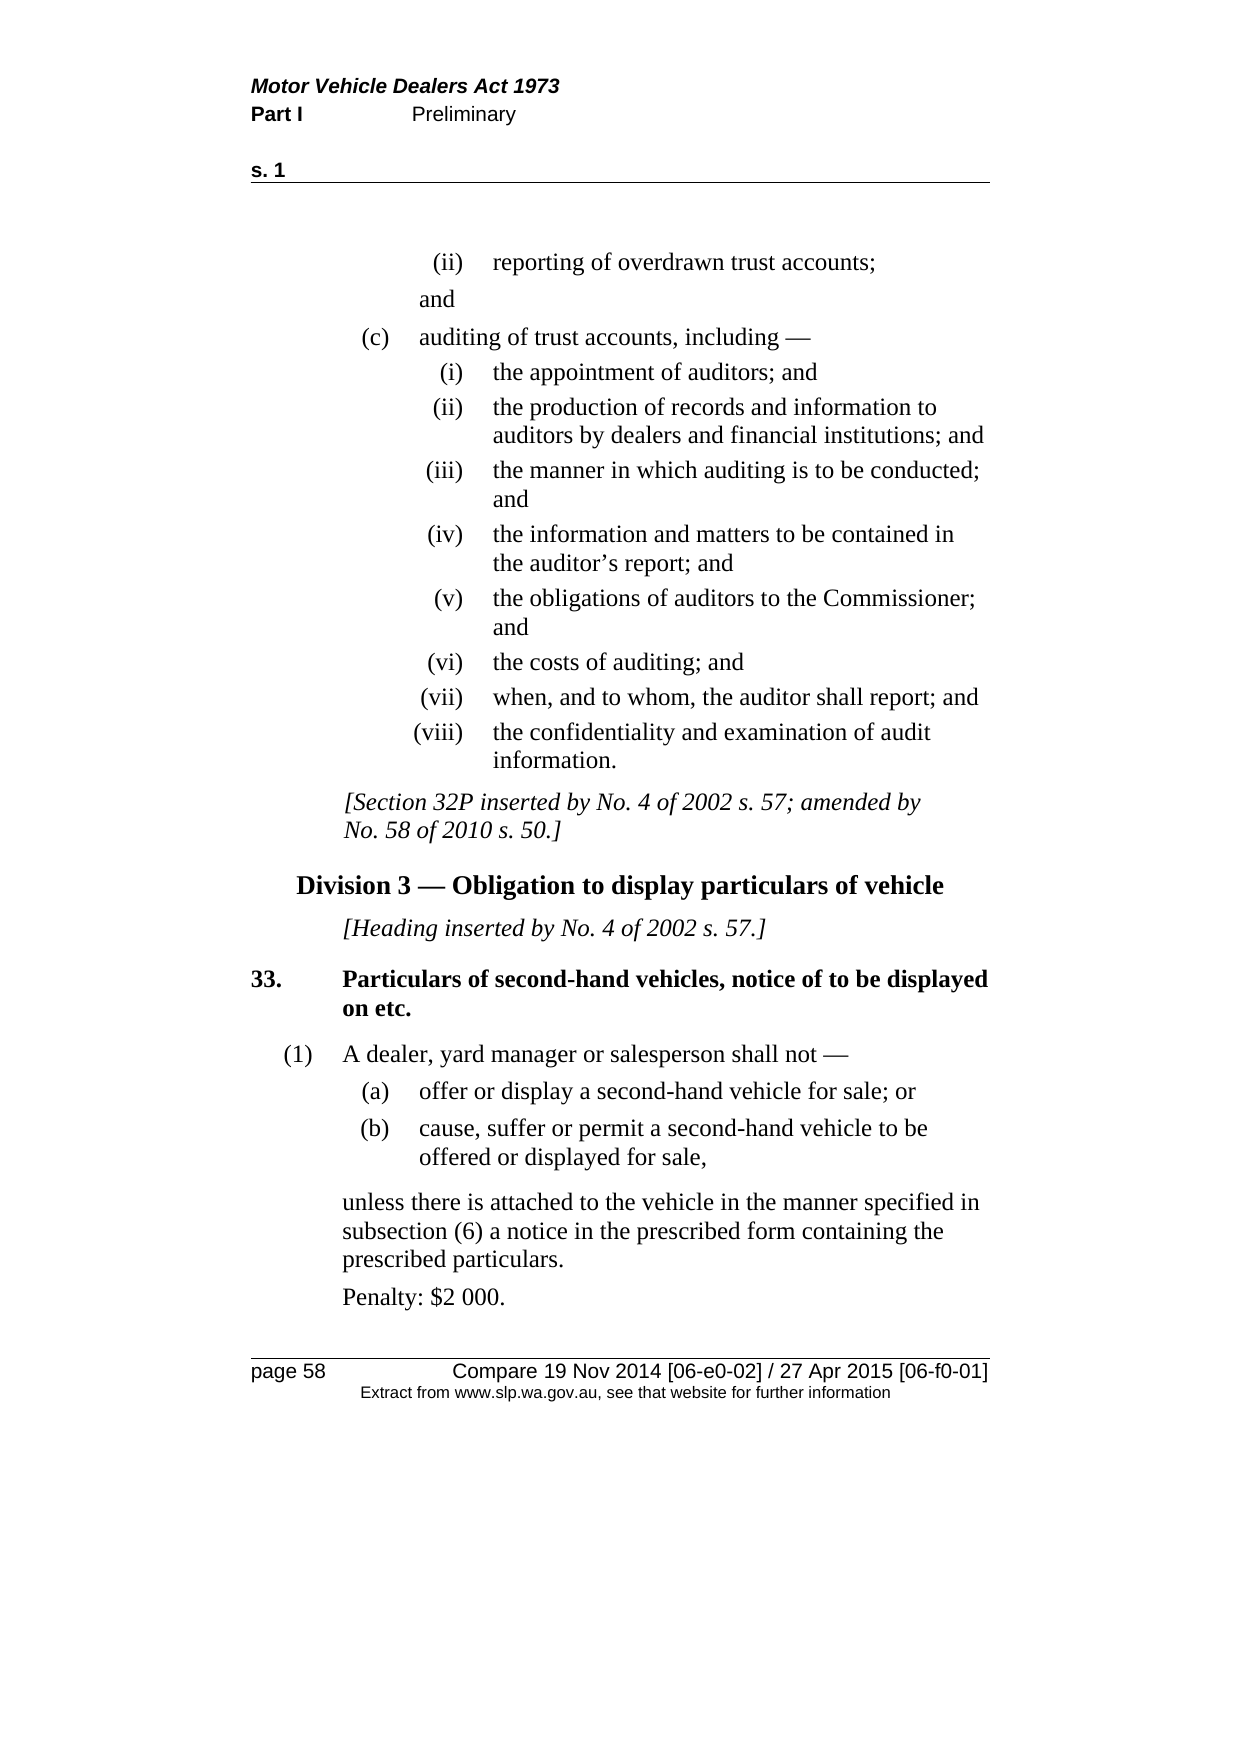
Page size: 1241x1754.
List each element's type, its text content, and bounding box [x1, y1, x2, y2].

text (b) cause, suffer or permit a second-hand vehicle to be offered or displayed for sale, [251, 1113, 990, 1170]
text [Section 32P inserted by No. 4 of 2002 s. 57; amended by No. 58 of 2010 s. 50.] [251, 787, 990, 844]
text (vi) the costs of auditing; and [251, 647, 990, 675]
text (viii) the confidentiality and examination of audit information. [251, 717, 990, 774]
text Penalty: $2 000. [251, 1282, 990, 1310]
text (v) the obligations of auditors to the Commissioner; and [251, 583, 990, 640]
text and [251, 284, 990, 313]
text (i) the appointment of auditors; and [251, 357, 990, 385]
text (a) offer or display a second-hand vehicle for sale; or [251, 1076, 990, 1104]
text (c) auditing of trust accounts, including — [251, 322, 990, 350]
text (ii) reporting of overdrawn trust accounts; [251, 247, 990, 276]
text (vii) when, and to whom, the auditor shall report; and [251, 682, 990, 710]
text (iv) the information and matters to be contained in the auditor’s report; and [251, 519, 990, 577]
subtitle 33. Particulars of second-hand vehicles, notice of to be displayed on etc. [251, 964, 990, 1022]
text (ii) the production of records and information to auditors by dealers and financial institutions; and [251, 392, 990, 449]
subtitle Division 3 — Obligation to display particulars of vehicle [251, 869, 990, 900]
text (1) A dealer, yard manager or salesperson shall not — [251, 1039, 990, 1067]
text (iii) the manner in which auditing is to be conducted; and [251, 455, 990, 513]
text unless there is attached to the vehicle in the manner specified in subsection (6) a notice in the prescribed form containing the prescribed particulars. [251, 1187, 990, 1273]
subtitle [Heading inserted by No. 4 of 2002 s. 57.] [251, 913, 990, 942]
